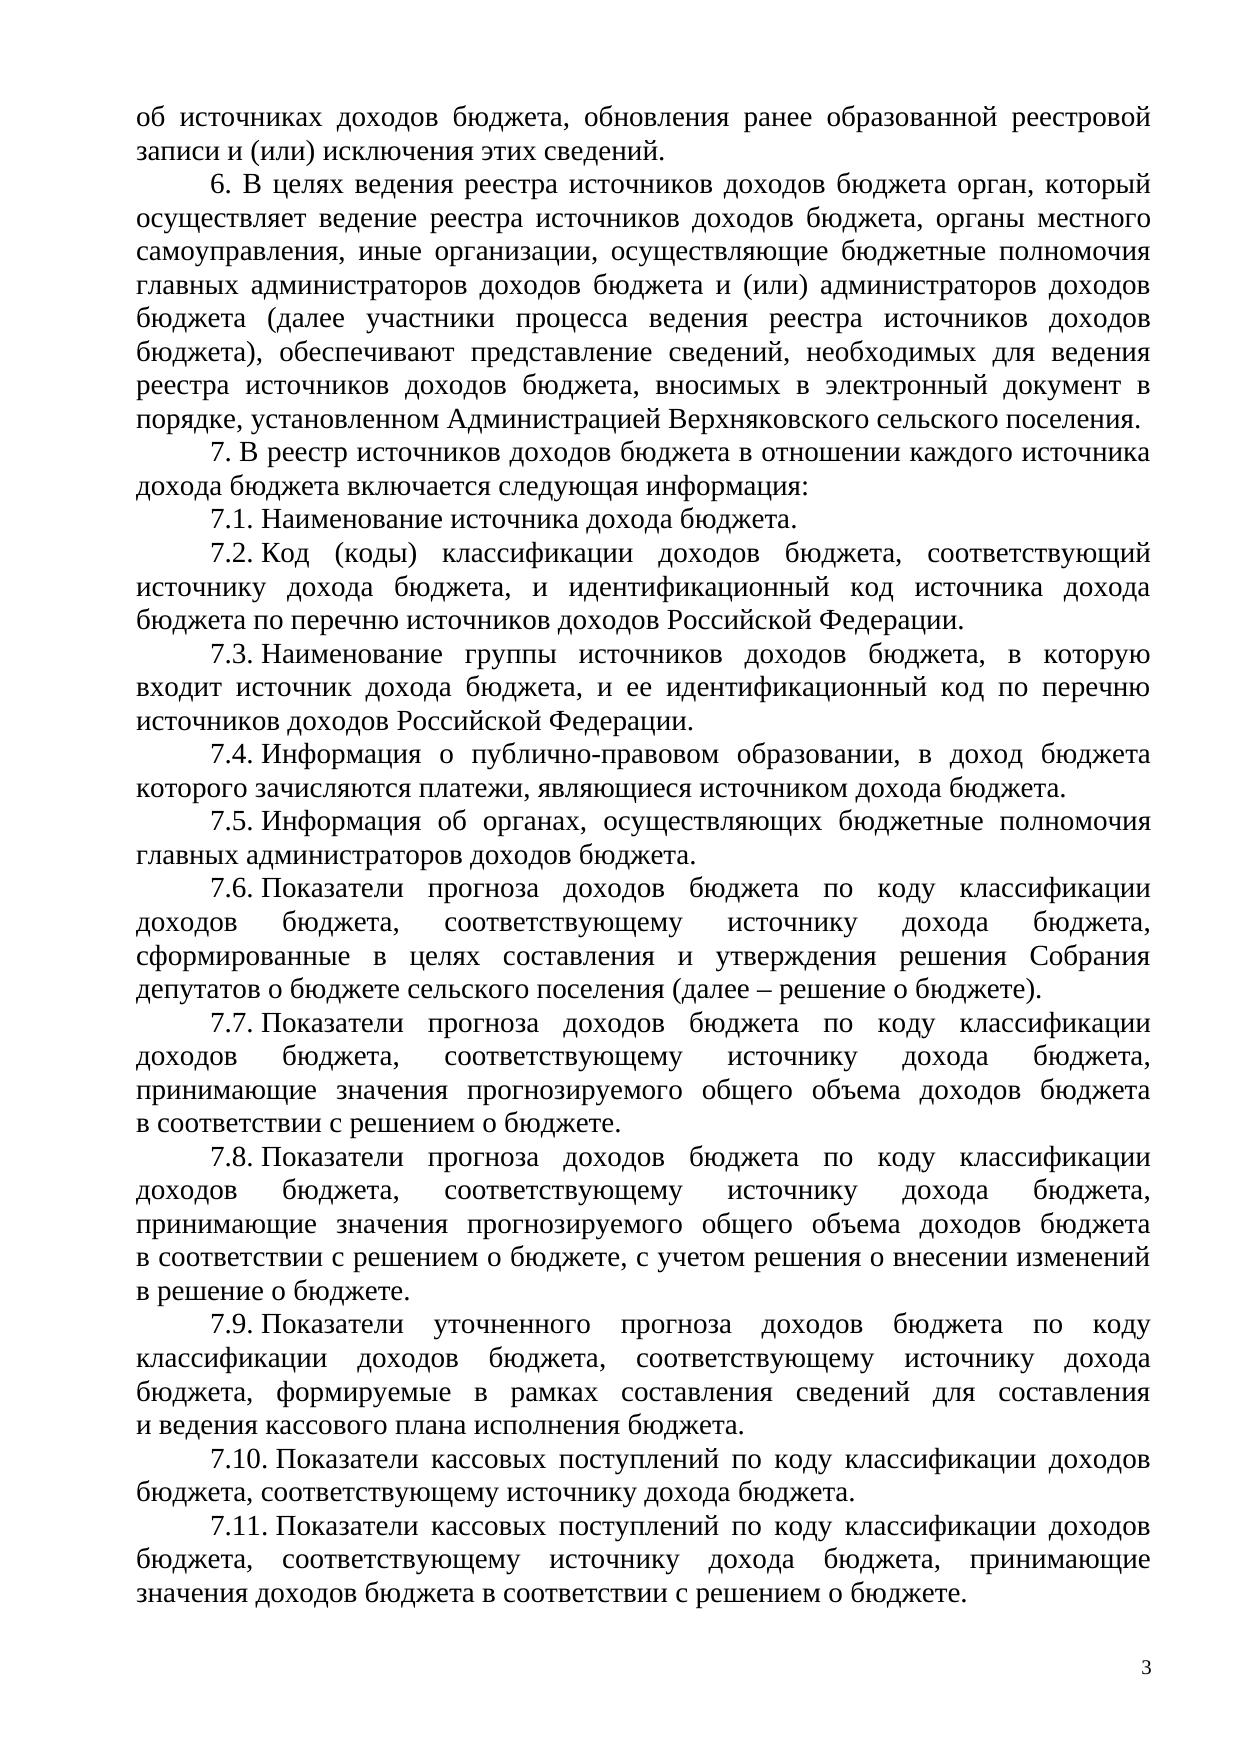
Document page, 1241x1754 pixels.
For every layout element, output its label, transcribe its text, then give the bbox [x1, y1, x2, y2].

text 7.11. Показатели кассовых поступлений по коду классификации доходов бюджета, соответствующему источнику дохода бюджета, принимающие значения доходов бюджета в соответствии с решением о бюджете. [136, 1508, 1152, 1608]
text 7.3. Наименование группы источников доходов бюджета, в которую входит источник дохода бюджета, и ее идентификационный код по перечню источников доходов Российской Федерации. [136, 636, 1152, 736]
text 6. В целях ведения реестра источников доходов бюджета орган, который осуществляет ведение реестра источников доходов бюджета, органы местного самоуправления, иные организации, осуществляющие бюджетные полномочия главных администраторов доходов бюджета и (или) администраторов доходов бюджета (далее участники процесса ведения реестра источников доходов бюджета), обеспечивают представление сведений, необходимых для ведения реестра источников доходов бюджета, вносимых в электронный документ в порядке, установленном Администрацией Верхняковского сельского поселения. [136, 166, 1152, 434]
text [136, 99, 1152, 166]
text 7.6. Показатели прогноза доходов бюджета по коду классификации доходов бюджета, соответствующему источнику дохода бюджета, сформированные в целях составления и утверждения решения Собрания депутатов о бюджете сельского поселения (далее – решение о бюджете). [136, 871, 1152, 1005]
text 7.9. Показатели уточненного прогноза доходов бюджета по коду классификации доходов бюджета, соответствующему источнику дохода бюджета, формируемые в рамках составления сведений для составления и ведения кассового плана исполнения бюджета. [136, 1307, 1152, 1441]
text 7.10. Показатели кассовых поступлений по коду классификации доходов бюджета, соответствующему источнику дохода бюджета. [136, 1441, 1152, 1508]
text 7.8. Показатели прогноза доходов бюджета по коду классификации доходов бюджета, соответствующему источнику дохода бюджета, принимающие значения прогнозируемого общего объема доходов бюджета в соответствии с решением о бюджете, с учетом решения о внесении изменений в решение о бюджете. [136, 1139, 1152, 1307]
text 7.1. Наименование источника дохода бюджета. [136, 502, 1152, 535]
text 7. В реестр источников доходов бюджета в отношении каждого источника дохода бюджета включается следующая информация: [136, 434, 1152, 502]
text 7.7. Показатели прогноза доходов бюджета по коду классификации доходов бюджета, соответствующему источнику дохода бюджета, принимающие значения прогнозируемого общего объема доходов бюджета в соответствии с решением о бюджете. [136, 1005, 1152, 1139]
text 7.4. Информация о публично-правовом образовании, в доход бюджета которого зачисляются платежи, являющиеся источником дохода бюджета. [136, 736, 1152, 803]
text 7.2. Код (коды) классификации доходов бюджета, соответствующий источнику дохода бюджета, и идентификационный код источника дохода бюджета по перечню источников доходов Российской Федерации. [136, 535, 1152, 636]
text 7.5. Информация об органах, осуществляющих бюджетные полномочия главных администраторов доходов бюджета. [136, 803, 1152, 871]
